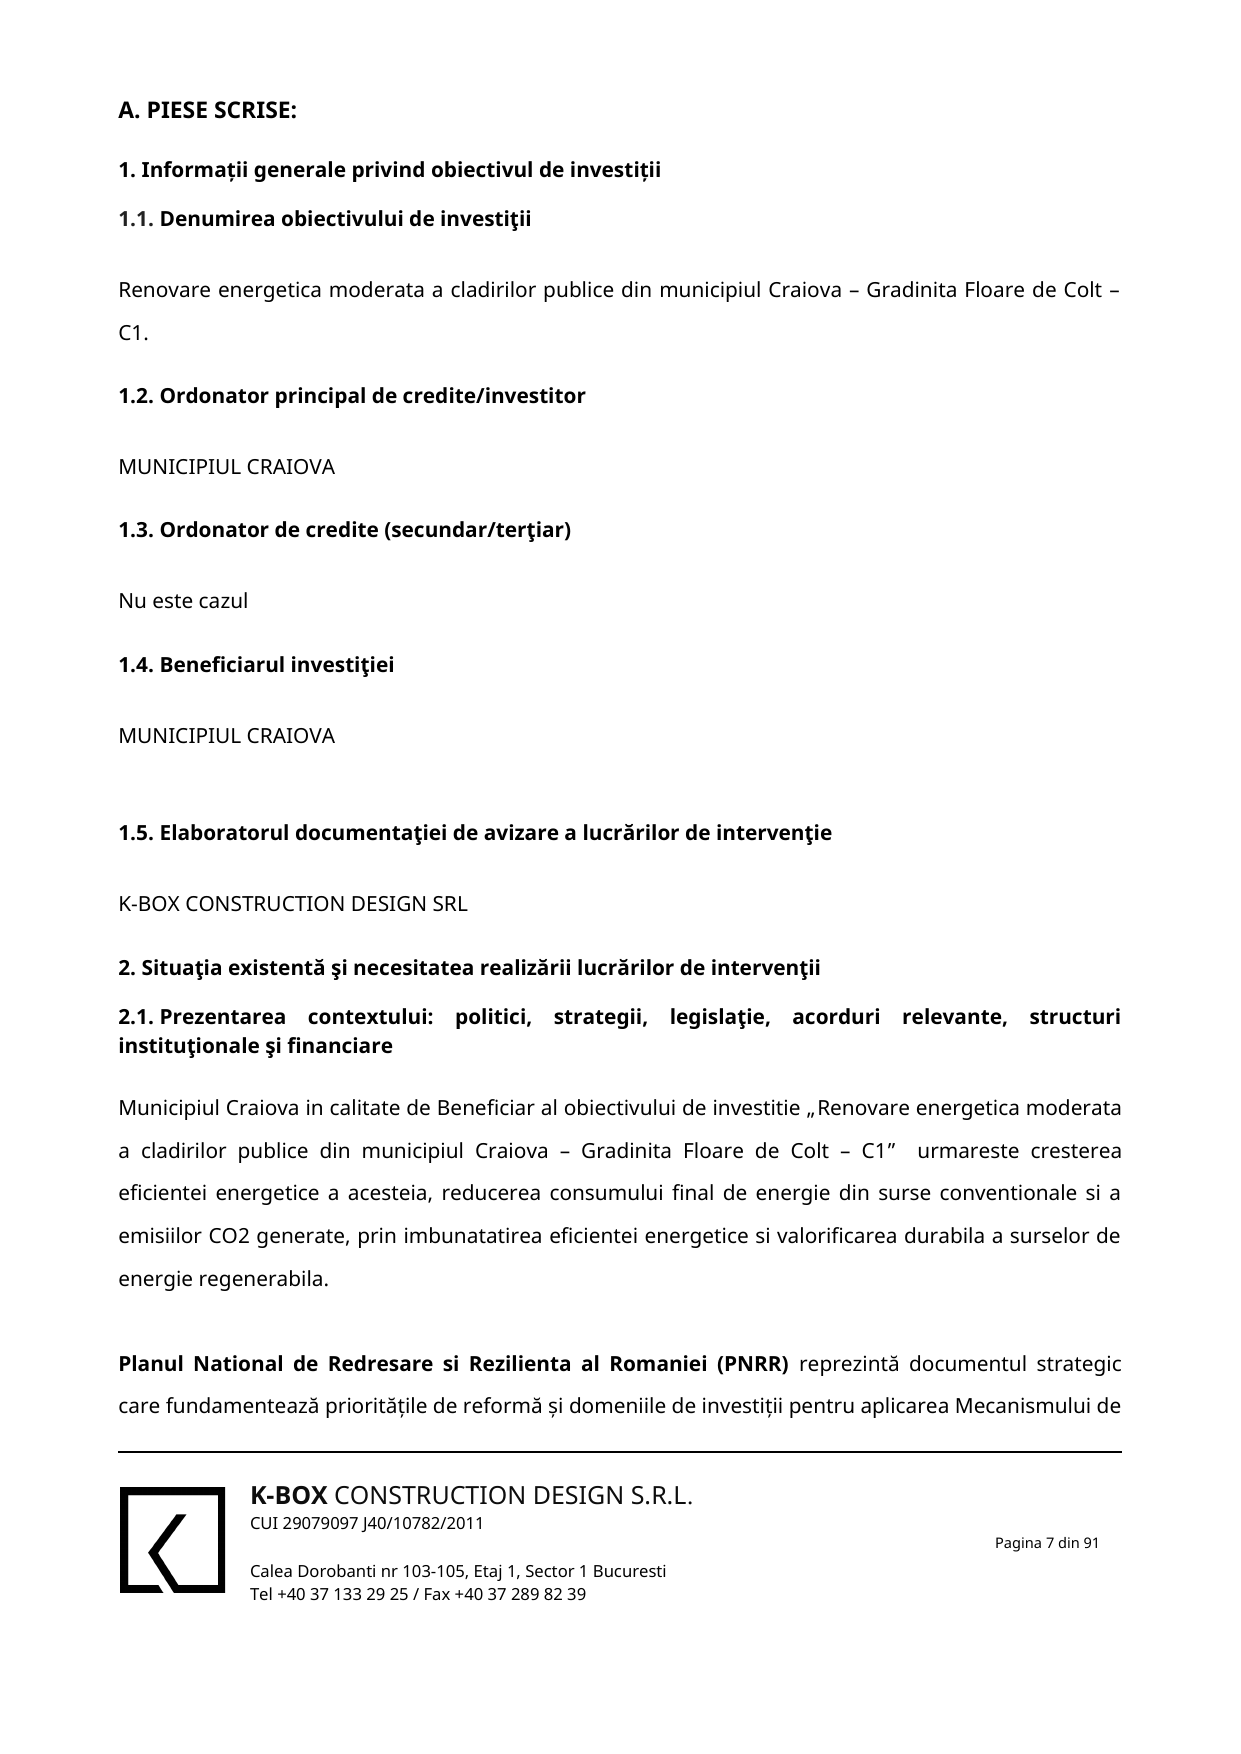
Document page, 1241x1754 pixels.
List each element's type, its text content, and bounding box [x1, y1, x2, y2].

subtitle 1.1. Denumirea obiectivului de investiţii [118, 204, 1122, 232]
text Nu este cazul [118, 587, 1122, 615]
text Municipiul Craiova in calitate de Beneficiar al obiectivului de investitie „Renovare energetica moderata a cladirilor publice din municipiul Craiova – Gradinita Floare de Colt – C1” urmareste cresterea eficientei energetice a acesteia, reducerea consumului final de energie din surse conventionale si a emisiilor CO2 generate, prin imbunatatirea eficientei energetice si valorificarea durabila a surselor de energie regenerabila. [118, 1093, 1122, 1292]
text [118, 1349, 1122, 1420]
text Renovare energetica moderata a cladirilor publice din municipiul Craiova – Gradinita Floare de Colt – C1. [118, 275, 1122, 346]
subtitle 1.4. Beneficiarul investiţiei [118, 650, 1122, 678]
text MUNICIPIUL CRAIOVA [118, 721, 1122, 749]
subtitle A. PIESE SCRISE: [118, 94, 1122, 125]
subtitle 1.5. Elaboratorul documentaţiei de avizare a lucrărilor de intervenţie [118, 818, 1122, 847]
text K-BOX CONSTRUCTION DESIGN SRL [118, 889, 1122, 918]
text MUNICIPIUL CRAIOVA [118, 452, 1122, 481]
subtitle 1.2. Ordonator principal de credite/investitor [118, 381, 1122, 409]
subtitle 2.1. Prezentarea contextului: politici, strategii, legislaţie, acorduri relevante, structuri instituţionale şi financiare [118, 1002, 1122, 1059]
subtitle 1.3. Ordonator de credite (secundar/terţiar) [118, 516, 1122, 544]
subtitle 1. Informații generale privind obiectivul de investiții [118, 155, 1122, 183]
subtitle 2. Situaţia existentă şi necesitatea realizării lucrărilor de intervenţii [118, 953, 1122, 981]
